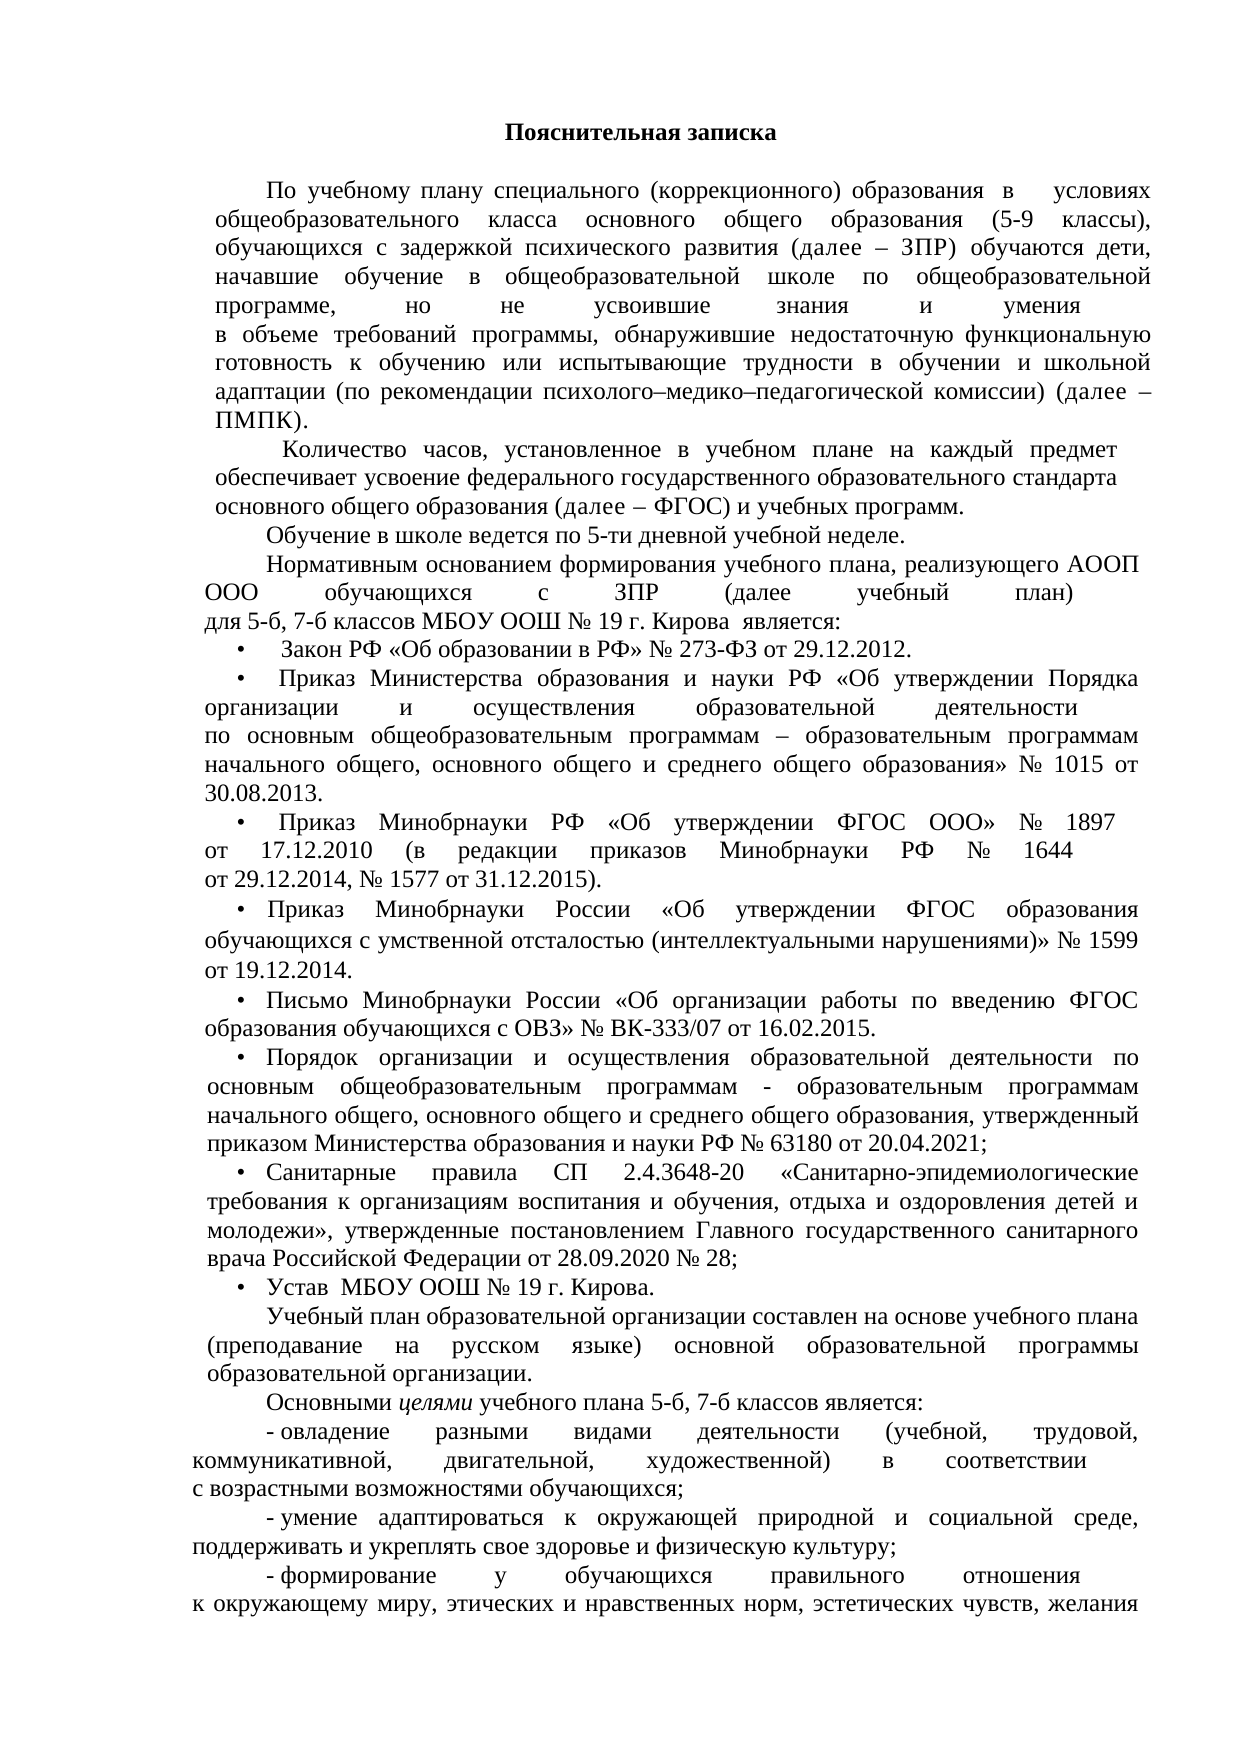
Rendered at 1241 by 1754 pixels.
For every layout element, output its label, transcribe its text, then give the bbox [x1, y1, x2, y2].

list Санитарные правила СП 2.4.3648-20 «Санитарно-эпидемиологические требования к организациям воспитания и обучения, отдыха и оздоровления детей и молодежи», утвержденные постановлением Главного государственного санитарного врача Российской Федерации от 28.09.2020 № 28; [207, 1157, 1139, 1272]
list Приказ Минобрнауки РФ «Об утверждении ФГОС ООО» № 1897 от 17.12.2010 (в редакции приказов Минобрнауки РФ № 1644 от 29.12.2014, № 1577 от 31.12.2015). [204, 807, 1139, 893]
list Приказ Министерства образования и науки РФ «Об утверждении Порядка организации и осуществления образовательной деятельности по основным общеобразовательным программам – образовательным программам начального общего, основного общего и среднего общего образования» № 1015 от 30.08.2013. [204, 663, 1139, 807]
text Обучение в школе ведется по 5-ти дневной учебной неделе. [222, 520, 1151, 549]
list Письмо Минобрнауки России «Об организации работы по введению ФГОС образования обучающихся с ОВЗ» № ВК-333/07 от 16.02.2015. [204, 985, 1139, 1042]
text - умение адаптироваться к окружающей природной и социальной среде, поддерживать и укреплять свое здоровье и физическую культуру; [192, 1502, 1139, 1560]
text Нормативным основанием формирования учебного плана, реализующего АООП ООО обучающихся с ЗПР (далее учебный план) для 5-б, 7-б классов МБОУ ООШ № 19 г. Кирова является: [204, 549, 1139, 635]
text Количество часов, установленное в учебном плане на каждый предмет обеспечивает усвоение федерального государственного образовательного стандарта основного общего образования (далее – ФГОС) и учебных программ. [215, 434, 1117, 520]
text По учебному плану специального (коррекционного) образования в условиях общеобразовательного класса основного общего образования (5-9 классы), обучающихся с задержкой психического развития (далее – ЗПР) обучаются дети, начавшие обучение в общеобразовательной школе по общеобразовательной программе, но не усвоившие знания и умения в объеме требований программы, обнаружившие недостаточную функциональную готовность к обучению или испытывающие трудности в обучении и школьной адаптации (по рекомендации психолого–медико–педагогической комиссии) (далее – ПМПК). [215, 175, 1151, 434]
text - овладение разными видами деятельности (учебной, трудовой, коммуникативной, двигательной, художественной) в соответствии с возрастными возможностями обучающихся; [192, 1416, 1139, 1502]
list Устав МБОУ ООШ № 19 г. Кирова. [236, 1272, 1152, 1301]
text Основными целями учебного плана 5-б, 7-б классов является: [207, 1387, 1139, 1416]
text Пояснительная записка [192, 118, 1107, 146]
list Закон РФ «Об образовании в РФ» № 273-ФЗ от 29.12.2012. [236, 635, 1139, 663]
list Порядок организации и осуществления образовательной деятельности по основным общеобразовательным программам - образовательным программам начального общего, основного общего и среднего общего образования, утвержденный приказом Министерства образования и науки РФ № 63180 от 20.04.2021; [207, 1042, 1139, 1157]
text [192, 1560, 1139, 1617]
text Учебный план образовательной организации составлен на основе учебного плана (преподавание на русском языке) основной образовательной программы образовательной организации. [207, 1301, 1139, 1387]
list Приказ Минобрнауки России «Об утверждении ФГОС образования обучающихся с умственной отсталостью (интеллектуальными нарушениями)» № 1599 от 19.12.2014. [204, 893, 1139, 985]
